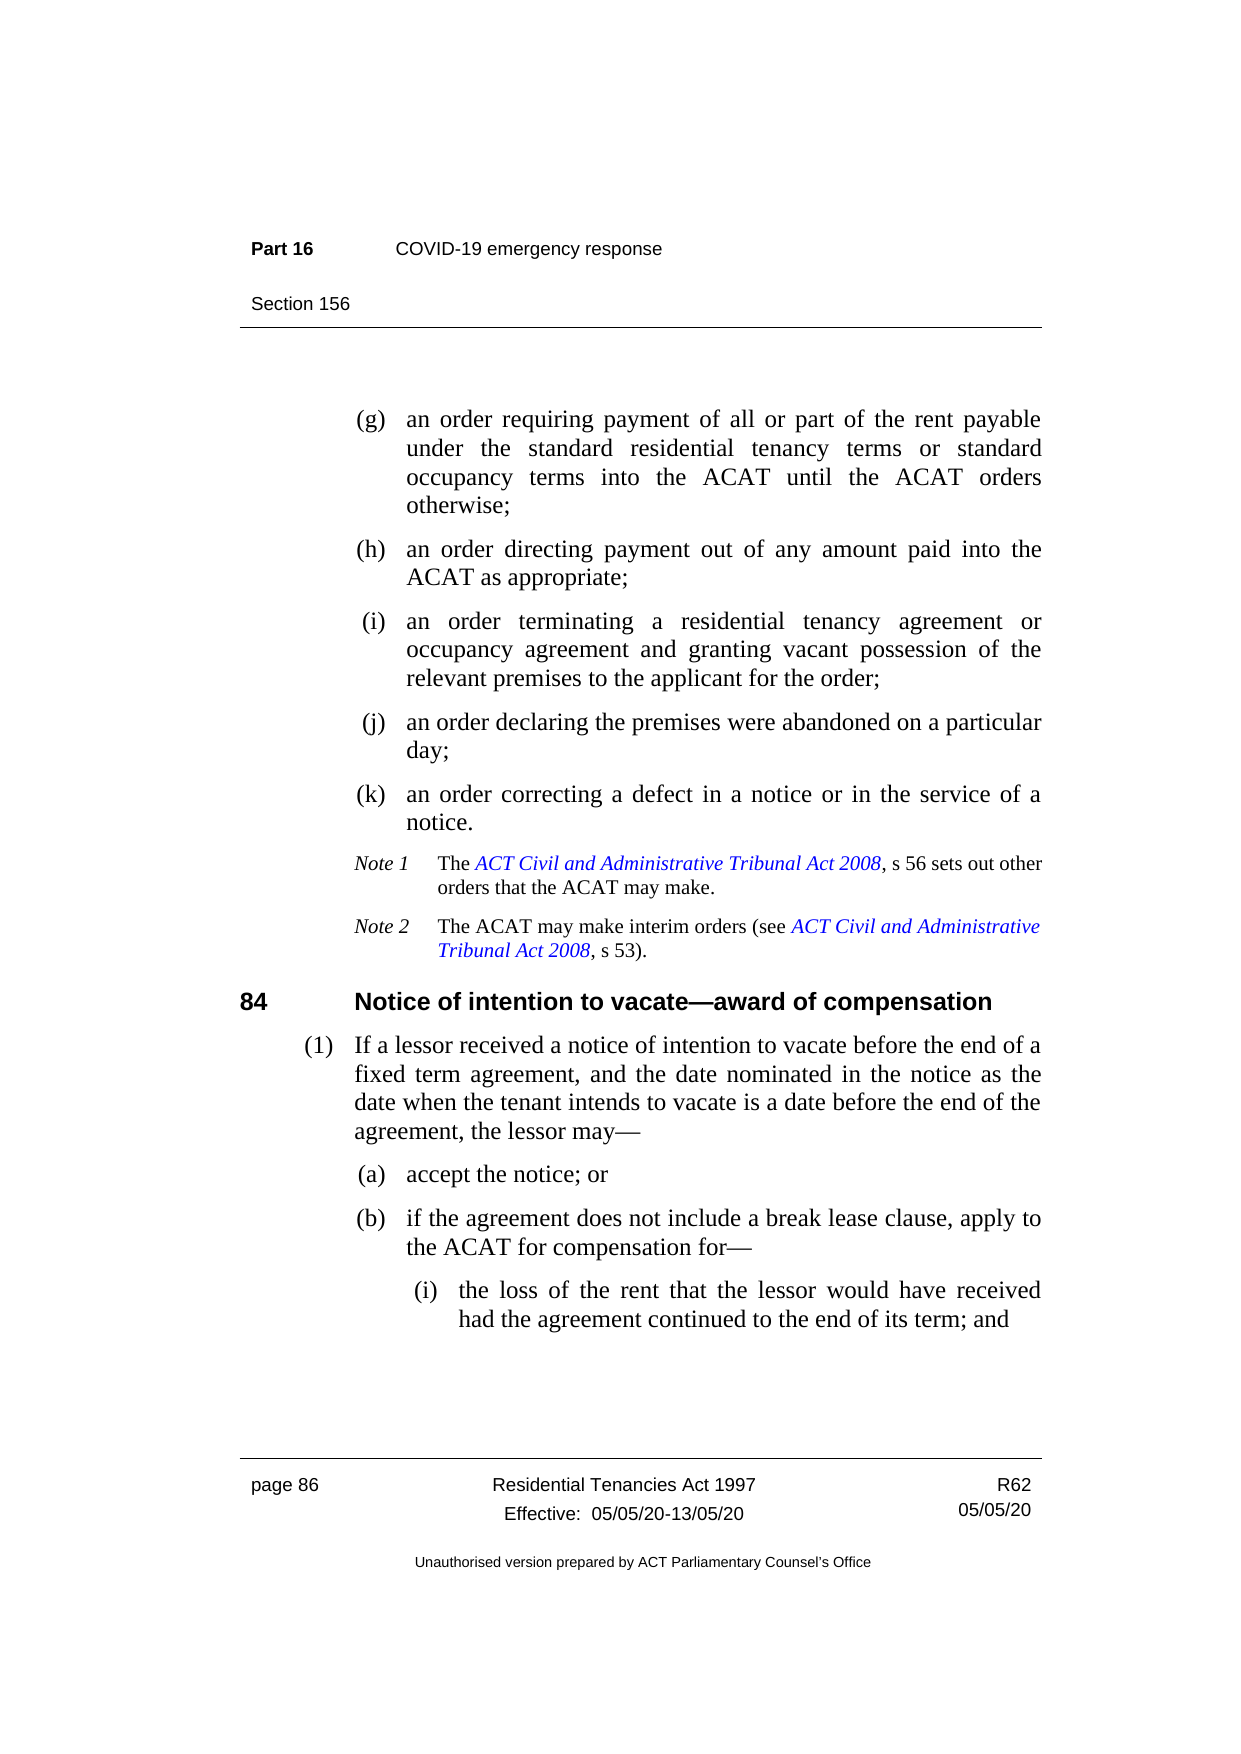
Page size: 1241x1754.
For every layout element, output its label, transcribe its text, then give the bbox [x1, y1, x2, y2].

text (1) If a lessor received a notice of intention to vacate before the end of a fixed term agreement, and the date nominated in the notice as the date when the tenant intends to vacate is a date before the end of the agreement, the lessor may— [239, 1030, 1042, 1145]
text (i) an order terminating a residential tenancy agreement or occupancy agreement and granting vacant possession of the relevant premises to the applicant for the order; [239, 606, 1042, 692]
text (j) an order declaring the premises were abandoned on a particular day; [239, 707, 1042, 764]
text 84 Notice of intention to vacate—award of compensation [239, 987, 1042, 1015]
text (i) the loss of the rent that the lessor would have received had the agreement continued to the end of its term; and [239, 1275, 1042, 1332]
text (k) an order correcting a defect in a notice or in the service of a notice. [239, 779, 1042, 836]
text (g) an order requiring payment of all or part of the rent payable under the standard residential tenancy terms or standard occupancy terms into the ACAT until the ACAT orders otherwise; [239, 404, 1042, 519]
text (b) if the agreement does not include a break lease clause, apply to the ACAT for compensation for— [239, 1203, 1042, 1260]
text (h) an order directing payment out of any amount paid into the ACAT as appropriate; [239, 534, 1042, 591]
text (a) accept the notice; or [239, 1159, 1042, 1188]
text Note 1 The ACT Civil and Administrative Tribunal Act 2008, s 56 sets out other orders that the ACAT may make. [354, 851, 1042, 899]
text Note 2 The ACAT may make interim orders (see ACT Civil and Administrative Tribunal Act 2008, s 53). [354, 913, 1042, 962]
